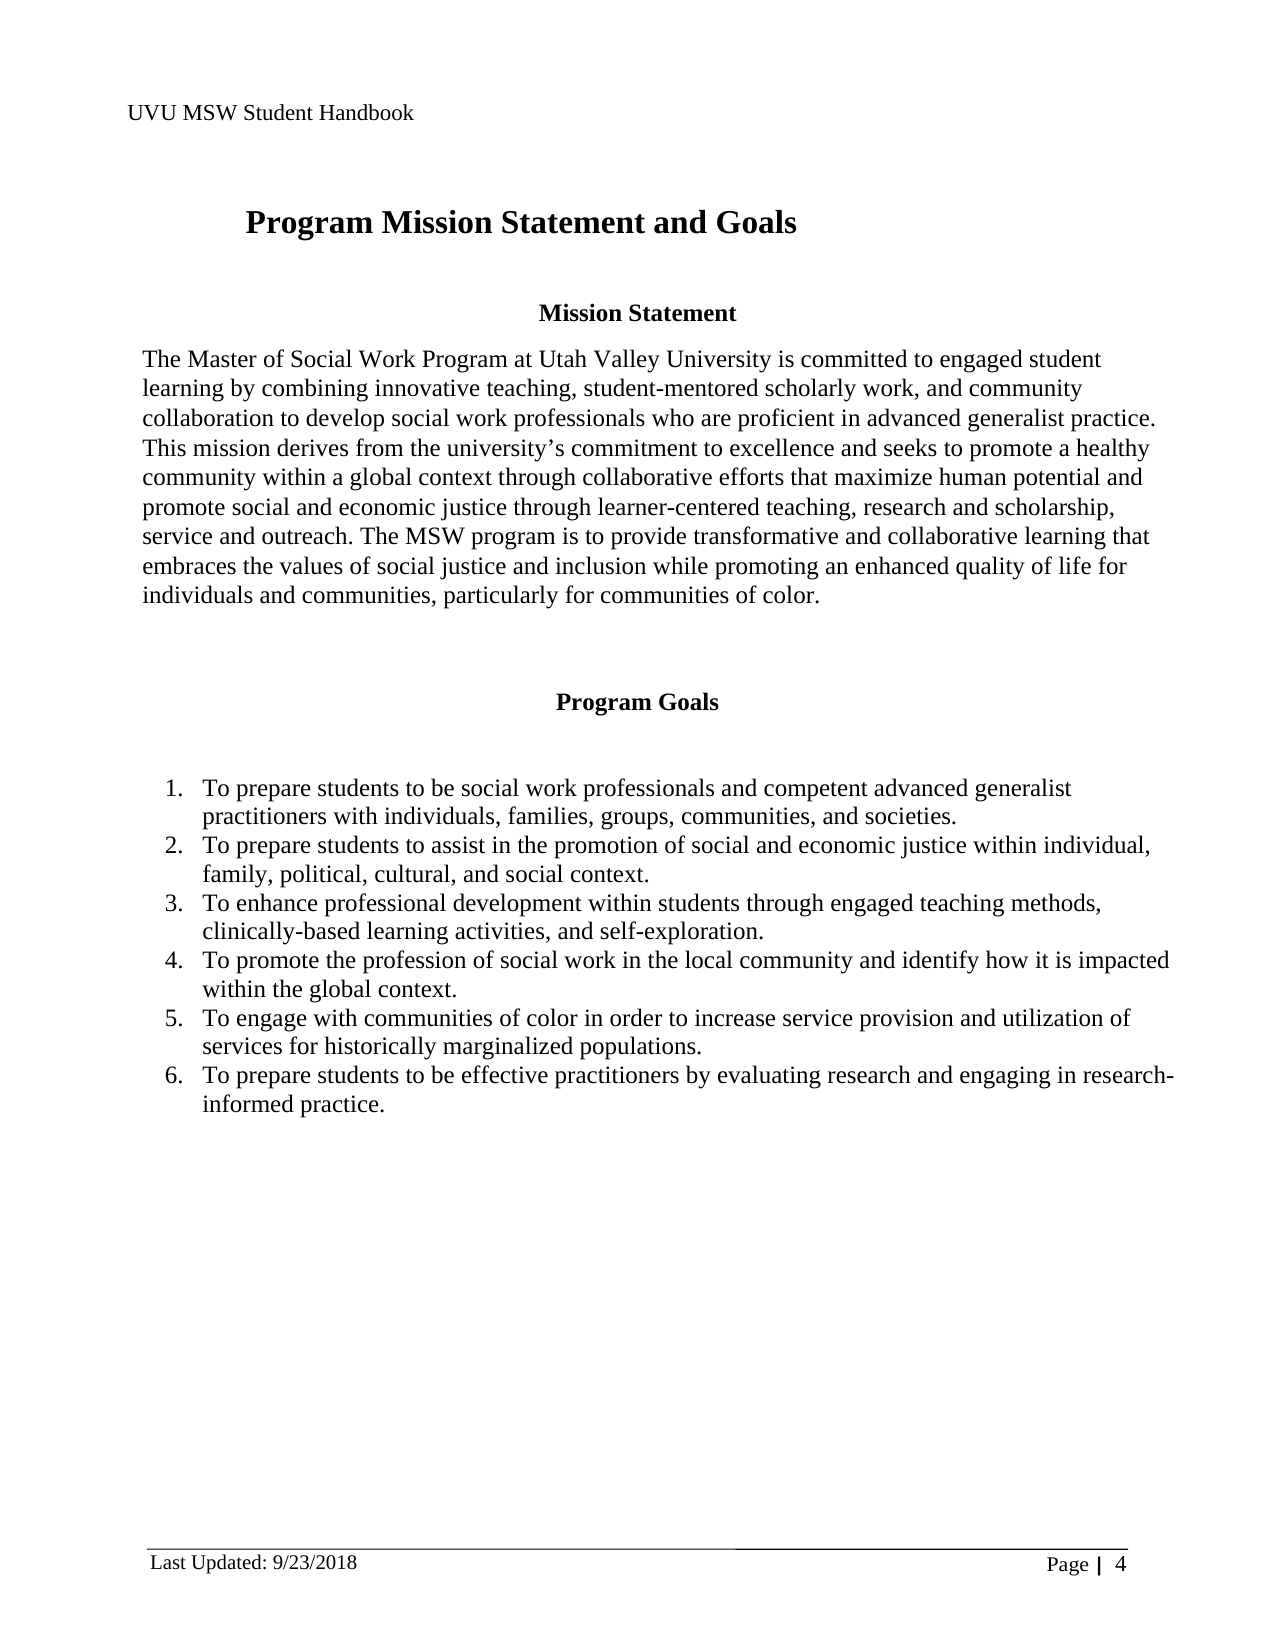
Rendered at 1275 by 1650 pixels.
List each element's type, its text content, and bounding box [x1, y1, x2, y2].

list To prepare students to be social work professionals and competent advanced generalist practitioners with individuals, families, groups, communities, and societies. [164, 773, 1198, 830]
text The Master of Social Work Program at Utah Valley University is committed to engaged student learning by combining innovative teaching, student-mentored scholarly work, and community collaboration to develop social work professionals who are proficient in advanced generalist practice. This mission derives from the university’s commitment to excellence and seeks to promote a healthy community within a global context through collaborative efforts that maximize human potential and promote social and economic justice through learner-centered teaching, research and scholarship, service and outreach. The MSW program is to provide transformative and collaborative learning that embraces the values of social justice and inclusion while promoting an enhanced quality of life for individuals and communities, particularly for communities of color. [142, 344, 1183, 609]
subtitle Program Mission Statement and Goals [127, 203, 916, 241]
list To prepare students to be effective practitioners by evaluating research and engaging in research-informed practice. [164, 1060, 1198, 1118]
list To prepare students to assist in the promotion of social and economic justice within individual, family, political, cultural, and social context. [164, 830, 1198, 888]
list To promote the profession of social work in the local community and identify how it is impacted within the global context. [164, 945, 1198, 1003]
list To engage with communities of color in order to increase service provision and utilization of services for historically marginalized populations. [164, 1003, 1198, 1060]
list To enhance professional development within students through engaged teaching methods, clinically-based learning activities, and self-exploration. [164, 888, 1198, 945]
subtitle Program Goals [359, 687, 916, 716]
subtitle Mission Statement [359, 298, 916, 327]
